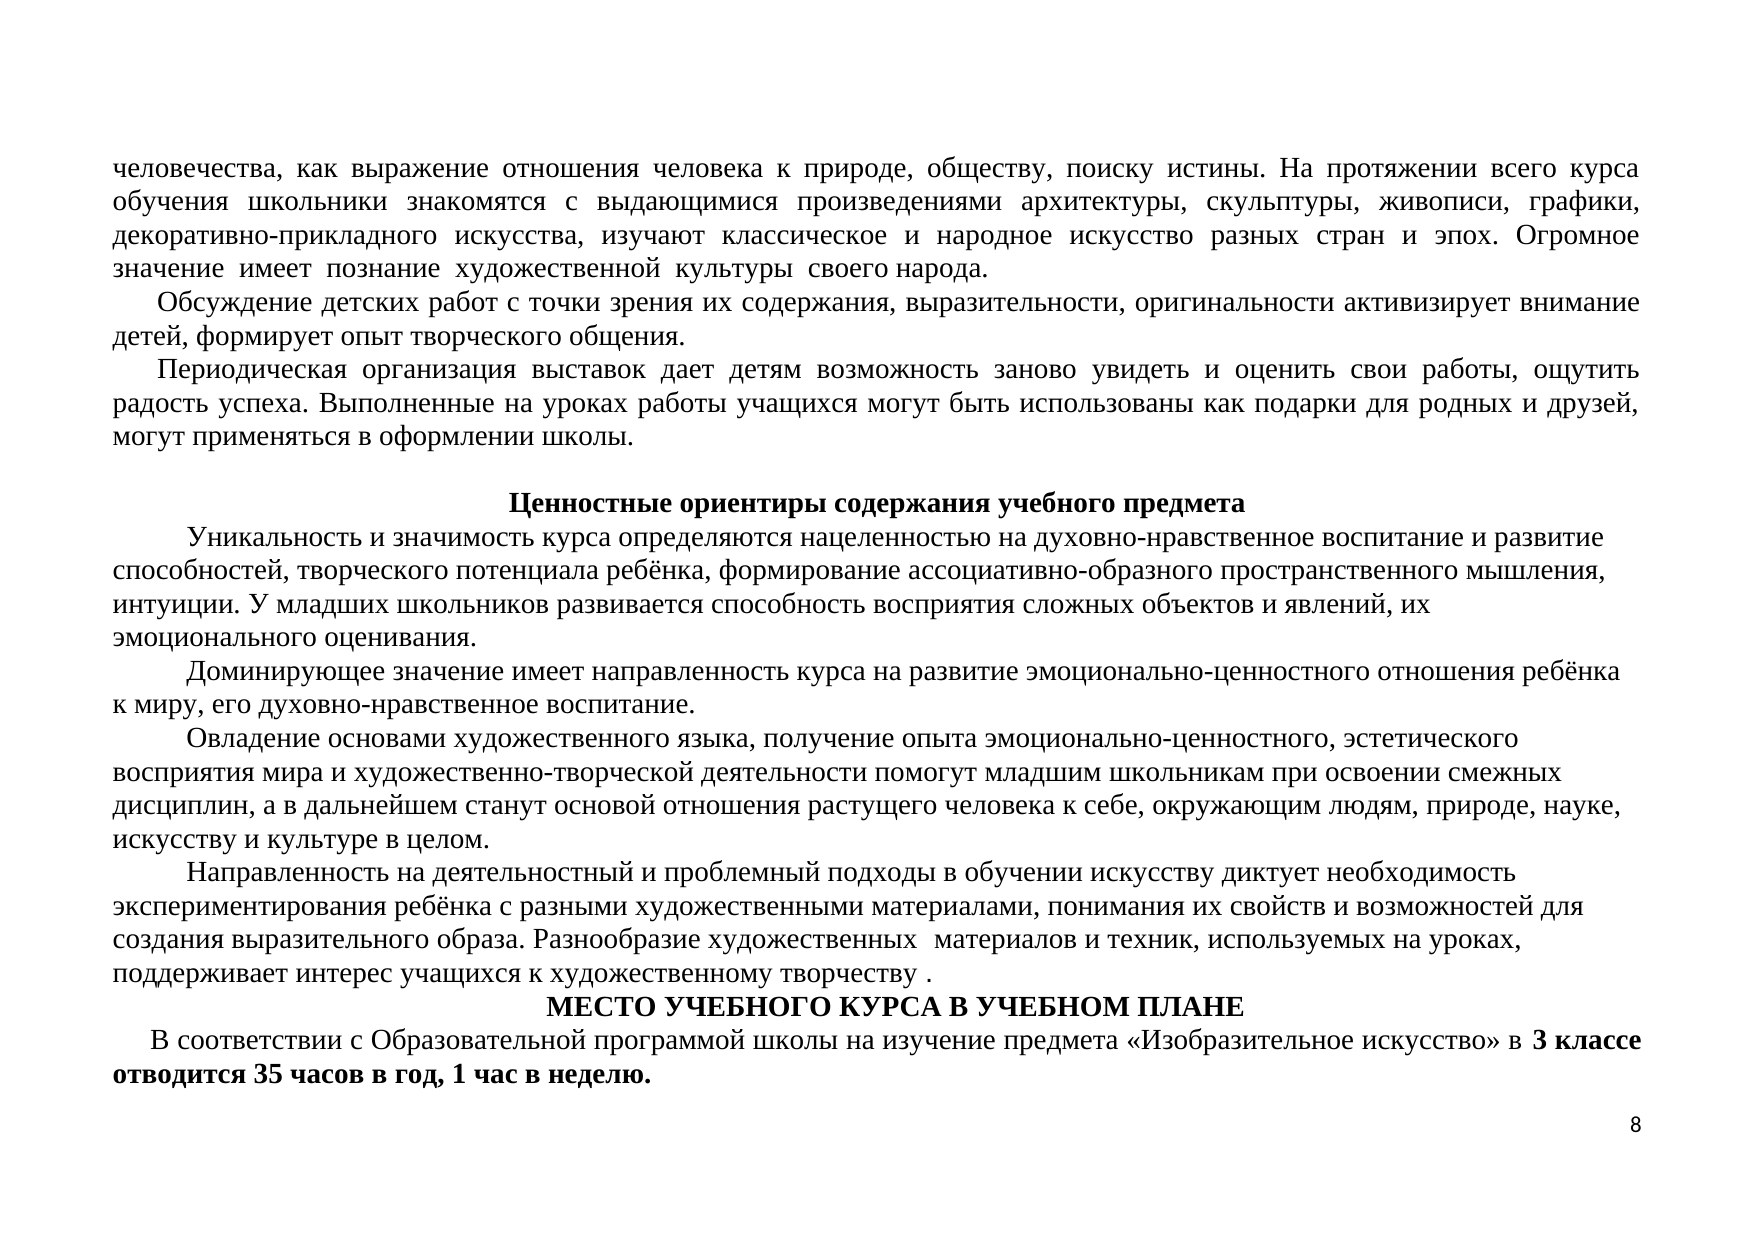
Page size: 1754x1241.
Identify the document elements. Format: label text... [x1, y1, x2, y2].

text Овладение основами художественного языка, получение опыта эмоционально-ценностного, эстетического восприятия мира и художественно-творческой деятельности помогут младшим школьникам при освоении смежных дисциплин, а в дальнейшем станут основой отношения растущего человека к себе, окружающим людям, природе, науке, искусству и культуре в целом. [112, 720, 1641, 854]
text Направленность на деятельностный и проблемный подходы в обучении искусству диктует необходимость экспериментирования ребёнка с разными художественными материалами, понимания их свойств и возможностей для создания выразительного образа. Разнообразие художественных материалов и техник, используемых на уроках, поддерживает интерес учащихся к художественному творчеству . [112, 854, 1641, 989]
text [112, 150, 1641, 284]
text Периодическая организация выставок дает детям возможность заново увидеть и оценить свои работы, ощутить радость успеха. Выполненные на уроках работы учащихся могут быть использованы как подарки для родных и друзей, могут применяться в оформлении школы. [112, 351, 1641, 452]
text В соответствии с Образовательной программой школы на изучение предмета «Изобразительное искусство» в 3 классе отводится 35 часов в год, 1 час в неделю. [112, 1022, 1641, 1089]
text Ценностные ориентиры содержания учебного предмета [112, 485, 1641, 519]
text МЕСТО УЧЕБНОГО КУРСА В УЧЕБНОМ ПЛАНЕ [112, 989, 1641, 1022]
text Обсуждение детских работ с точки зрения их содержания, выразительности, оригинальности активизирует внимание детей, формирует опыт творческого общения. [112, 284, 1641, 351]
text Доминирующее значение имеет направленность курса на развитие эмоционально-ценностного отношения ребёнка к миру, его духовно-нравственное воспитание. [112, 653, 1641, 720]
text Уникальность и значимость курса определяются нацеленностью на духовно-нравственное воспитание и развитие способностей, творческого потенциала ребёнка, формирование ассоциативно-образного пространственного мышления, интуиции. У младших школьников развивается способность восприятия сложных объектов и явлений, их эмоционального оценивания. [112, 519, 1641, 653]
